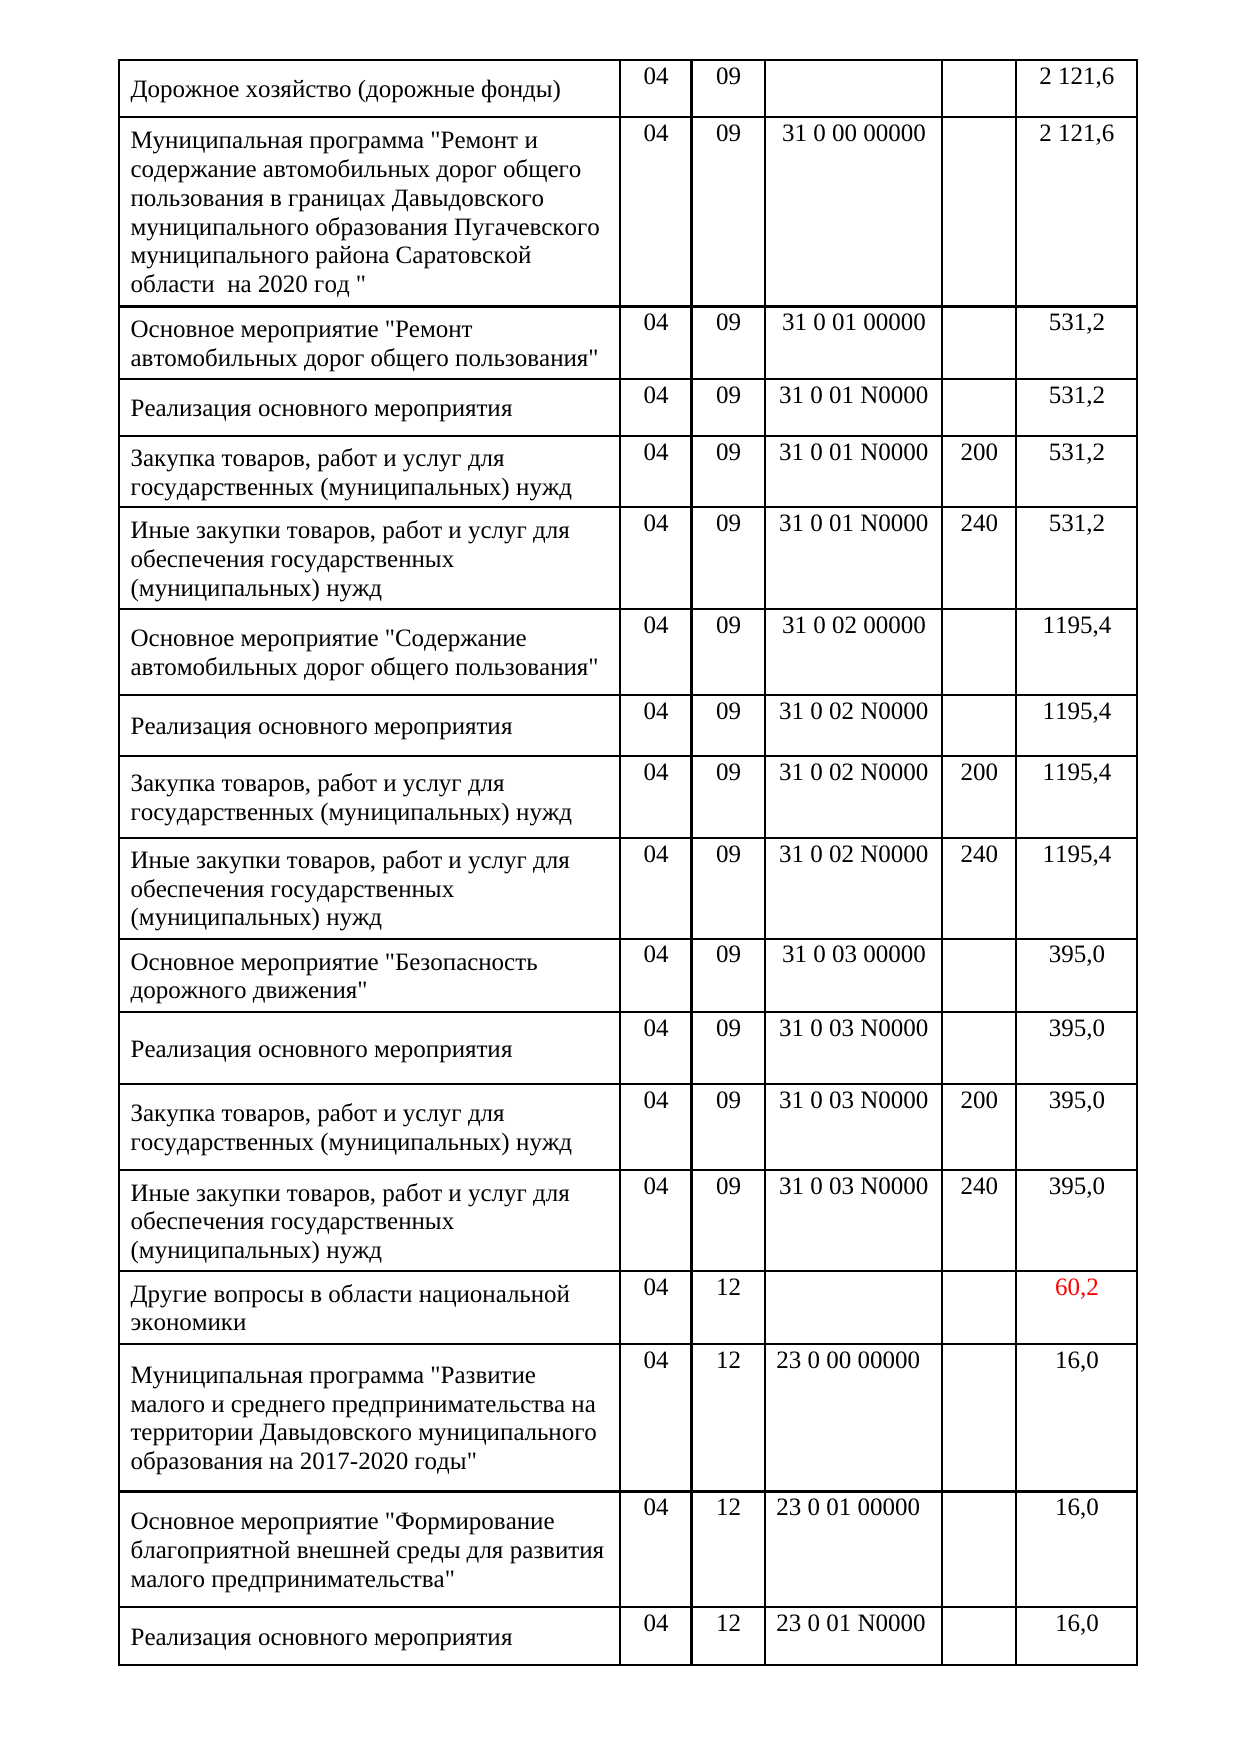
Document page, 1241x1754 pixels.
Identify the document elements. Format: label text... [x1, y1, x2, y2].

table_cell 60,2 [1017, 1272, 1136, 1343]
table_cell 09 [693, 940, 764, 1011]
table_cell Другие вопросы в области национальной экономики [120, 1272, 619, 1343]
table_cell 04 [621, 1345, 690, 1490]
table_cell 200 [943, 757, 1015, 837]
table_cell 1195,4 [1017, 610, 1136, 694]
table_cell 395,0 [1017, 940, 1136, 1011]
table_cell 09 [693, 118, 764, 305]
table_cell 31 0 01 N0000 [766, 437, 941, 506]
table_cell 04 [621, 1013, 690, 1083]
table_cell 395,0 [1017, 1013, 1136, 1083]
table_cell 09 [693, 757, 764, 837]
table_cell Основное мероприятие "Безопасность дорожного движения" [120, 940, 619, 1011]
table_cell 04 [621, 1608, 690, 1664]
table_cell [943, 118, 1015, 305]
table_cell 09 [693, 308, 764, 378]
table_cell Реализация основного мероприятия [120, 380, 619, 435]
table_cell 04 [621, 118, 690, 305]
table_cell 395,0 [1017, 1085, 1136, 1169]
table_cell Реализация основного мероприятия [120, 1013, 619, 1083]
table_cell 04 [621, 380, 690, 435]
table_cell 04 [621, 61, 690, 116]
table_cell 23 0 01 N0000 [766, 1608, 941, 1664]
table_cell 31 0 03 00000 [766, 940, 941, 1011]
table_cell 09 [693, 1013, 764, 1083]
table_cell 31 0 03 N0000 [766, 1085, 941, 1169]
table_cell [943, 610, 1015, 694]
table_cell 200 [943, 1085, 1015, 1169]
table_cell Закупка товаров, работ и услуг для государственных (муниципальных) нужд [120, 1085, 619, 1169]
table_cell 31 0 02 N0000 [766, 696, 941, 755]
table_cell 04 [621, 508, 690, 608]
table_cell 1195,4 [1017, 839, 1136, 937]
table_cell Муниципальная программа "Развитие малого и среднего предпринимательства на территории Давыдовского муниципального образования на 2017-2020 годы" [120, 1345, 619, 1490]
table_cell 04 [621, 308, 690, 378]
table_cell 240 [943, 1171, 1015, 1270]
table_cell [943, 1608, 1015, 1664]
table_cell 04 [621, 610, 690, 694]
table_cell [943, 380, 1015, 435]
table_cell 23 0 00 00000 [766, 1345, 941, 1490]
table_cell 04 [621, 757, 690, 837]
table_cell [943, 1345, 1015, 1490]
table_cell 04 [621, 437, 690, 506]
table_cell [943, 1272, 1015, 1343]
table_cell [943, 1013, 1015, 1083]
table_cell 09 [693, 610, 764, 694]
table_cell Иные закупки товаров, работ и услуг для обеспечения государственных (муниципальных) нужд [120, 508, 619, 608]
table_cell Иные закупки товаров, работ и услуг для обеспечения государственных (муниципальных) нужд [120, 839, 619, 937]
table_cell Иные закупки товаров, работ и услуг для обеспечения государственных (муниципальных) нужд [120, 1171, 619, 1270]
table_cell 31 0 03 N0000 [766, 1171, 941, 1270]
table_cell 23 0 01 00000 [766, 1493, 941, 1606]
table_cell 395,0 [1017, 1171, 1136, 1270]
table_cell [766, 61, 941, 116]
table_cell 31 0 01 N0000 [766, 508, 941, 608]
table_cell 531,2 [1017, 437, 1136, 506]
table_cell [943, 696, 1015, 755]
table_cell 04 [621, 1085, 690, 1169]
table_cell 04 [621, 940, 690, 1011]
table_cell [943, 61, 1015, 116]
table_cell 04 [621, 1272, 690, 1343]
table_cell 09 [693, 437, 764, 506]
table_cell 04 [621, 839, 690, 937]
table_cell 31 0 00 00000 [766, 118, 941, 305]
table_cell Муниципальная программа "Ремонт и содержание автомобильных дорог общего пользования в границах Давыдовского муниципального образования Пугачевского муниципального района Саратовской области на 2020 год " [120, 118, 619, 305]
table_cell Основное мероприятие "Ремонт автомобильных дорог общего пользования" [120, 308, 619, 378]
table_cell Основное мероприятие "Формирование благоприятной внешней среды для развития малого предпринимательства" [120, 1493, 619, 1606]
table_cell 240 [943, 508, 1015, 608]
table_cell 31 0 03 N0000 [766, 1013, 941, 1083]
table_cell 09 [693, 380, 764, 435]
table_cell 1195,4 [1017, 696, 1136, 755]
table_cell Реализация основного мероприятия [120, 696, 619, 755]
table_cell 2 121,6 [1017, 118, 1136, 305]
table_cell 04 [621, 1493, 690, 1606]
table_cell 09 [693, 1085, 764, 1169]
table_cell 04 [621, 696, 690, 755]
table_cell 31 0 02 N0000 [766, 839, 941, 937]
table_cell 240 [943, 839, 1015, 937]
table_cell 09 [693, 839, 764, 937]
table_cell 1195,4 [1017, 757, 1136, 837]
table_cell 200 [943, 437, 1015, 506]
table_cell Реализация основного мероприятия [120, 1608, 619, 1664]
table_cell 04 [621, 1171, 690, 1270]
table_cell Дорожное хозяйство (дорожные фонды) [120, 61, 619, 116]
table_cell [943, 1493, 1015, 1606]
table_cell 531,2 [1017, 508, 1136, 608]
table_cell 16,0 [1017, 1608, 1136, 1664]
table_cell [943, 940, 1015, 1011]
table_cell 31 0 01 00000 [766, 308, 941, 378]
table_cell 09 [693, 1171, 764, 1270]
table_cell Закупка товаров, работ и услуг для государственных (муниципальных) нужд [120, 437, 619, 506]
table_cell 09 [693, 508, 764, 608]
table_cell 531,2 [1017, 380, 1136, 435]
table_cell 09 [693, 696, 764, 755]
table_cell Основное мероприятие "Содержание автомобильных дорог общего пользования" [120, 610, 619, 694]
table_cell 09 [693, 61, 764, 116]
table_cell 31 0 02 00000 [766, 610, 941, 694]
table_cell 12 [693, 1345, 764, 1490]
table_cell 531,2 [1017, 308, 1136, 378]
table_cell 16,0 [1017, 1345, 1136, 1490]
table_cell 31 0 02 N0000 [766, 757, 941, 837]
table_cell 16,0 [1017, 1493, 1136, 1606]
table_cell 31 0 01 N0000 [766, 380, 941, 435]
table_cell [766, 1272, 941, 1343]
table_cell Закупка товаров, работ и услуг для государственных (муниципальных) нужд [120, 757, 619, 837]
table_cell 12 [693, 1493, 764, 1606]
table_cell 2 121,6 [1017, 61, 1136, 116]
table_cell 12 [693, 1608, 764, 1664]
table_cell [943, 308, 1015, 378]
table_cell 12 [693, 1272, 764, 1343]
